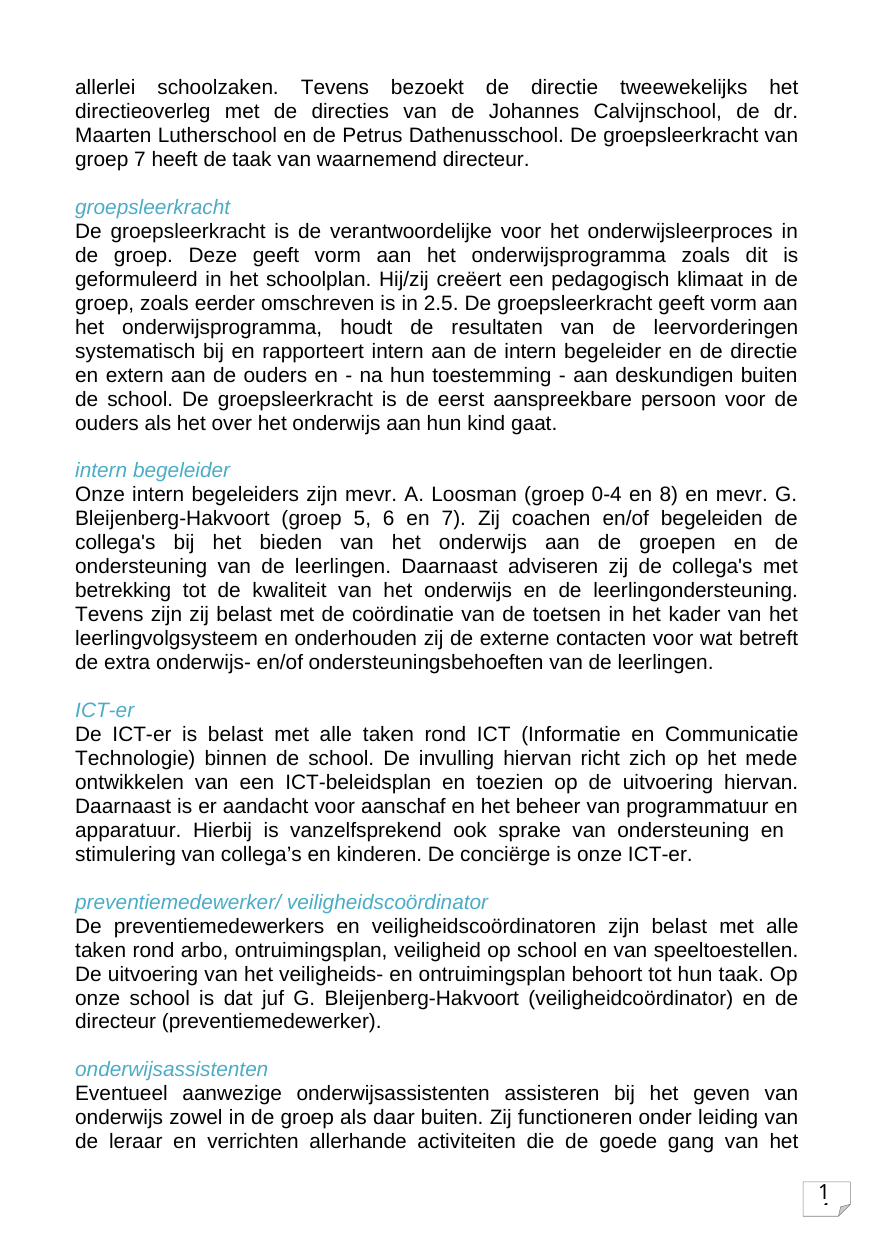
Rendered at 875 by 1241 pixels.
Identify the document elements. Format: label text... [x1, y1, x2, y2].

text De preventiemedewerkers en veiligheidscoördinatoren zijn belast met alle taken rond arbo, ontruimingsplan, veiligheid op school en van speeltoestellen. De uitvoering van het veiligheids- en ontruimingsplan behoort tot hun taak. Op onze school is dat juf G. Bleijenberg-Hakvoort (veiligheidcoördinator) en de directeur (preventiemedewerker). [75, 913, 799, 1033]
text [75, 1081, 799, 1153]
text preventiemedewerker/ veiligheidscoördinator [75, 889, 799, 913]
text De groepsleerkracht is de verantwoordelijke voor het onderwijsleerproces in de groep. Deze geeft vorm aan het onderwijsprogramma zoals dit is geformuleerd in het schoolplan. Hij/zij creëert een pedagogisch klimaat in de groep, zoals eerder omschreven is in 2.5. De groepsleerkracht geeft vorm aan het onderwijsprogramma, houdt de resultaten van de leervorderingen systematisch bij en rapporteert intern aan de intern begeleider en de directie en extern aan de ouders en - na hun toestemming - aan deskundigen buiten de school. De groepsleerkracht is de eerst aanspreekbare persoon voor de ouders als het over het onderwijs aan hun kind gaat. [75, 219, 799, 434]
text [75, 75, 799, 171]
text groepsleerkracht [75, 195, 799, 219]
text onderwijsassistenten [75, 1057, 799, 1081]
text Onze intern begeleiders zijn mevr. A. Loosman (groep 0-4 en 8) en mevr. G. Bleijenberg-Hakvoort (groep 5, 6 en 7). Zij coachen en/of begeleiden de collega's bij het bieden van het onderwijs aan de groepen en de ondersteuning van de leerlingen. Daarnaast adviseren zij de collega's met betrekking tot de kwaliteit van het onderwijs en de leerlingondersteuning. Tevens zijn zij belast met de coördinatie van de toetsen in het kader van het leerlingvolgsysteem en onderhouden zij de externe contacten voor wat betreft de extra onderwijs- en/of ondersteuningsbehoeften van de leerlingen. [75, 482, 799, 674]
text De ICT-er is belast met alle taken rond ICT (Informatie en Communicatie Technologie) binnen de school. De invulling hiervan richt zich op het mede ontwikkelen van een ICT-beleidsplan en toezien op de uitvoering hiervan. Daarnaast is er aandacht voor aanschaf en het beheer van programmatuur en apparatuur. Hierbij is vanzelfsprekend ook sprake van ondersteuning en [75, 722, 799, 842]
text ICT-er [75, 698, 799, 722]
text intern begeleider [75, 458, 799, 482]
text stimulering van collega’s en kinderen. De conciërge is onze ICT-er. [75, 842, 799, 866]
